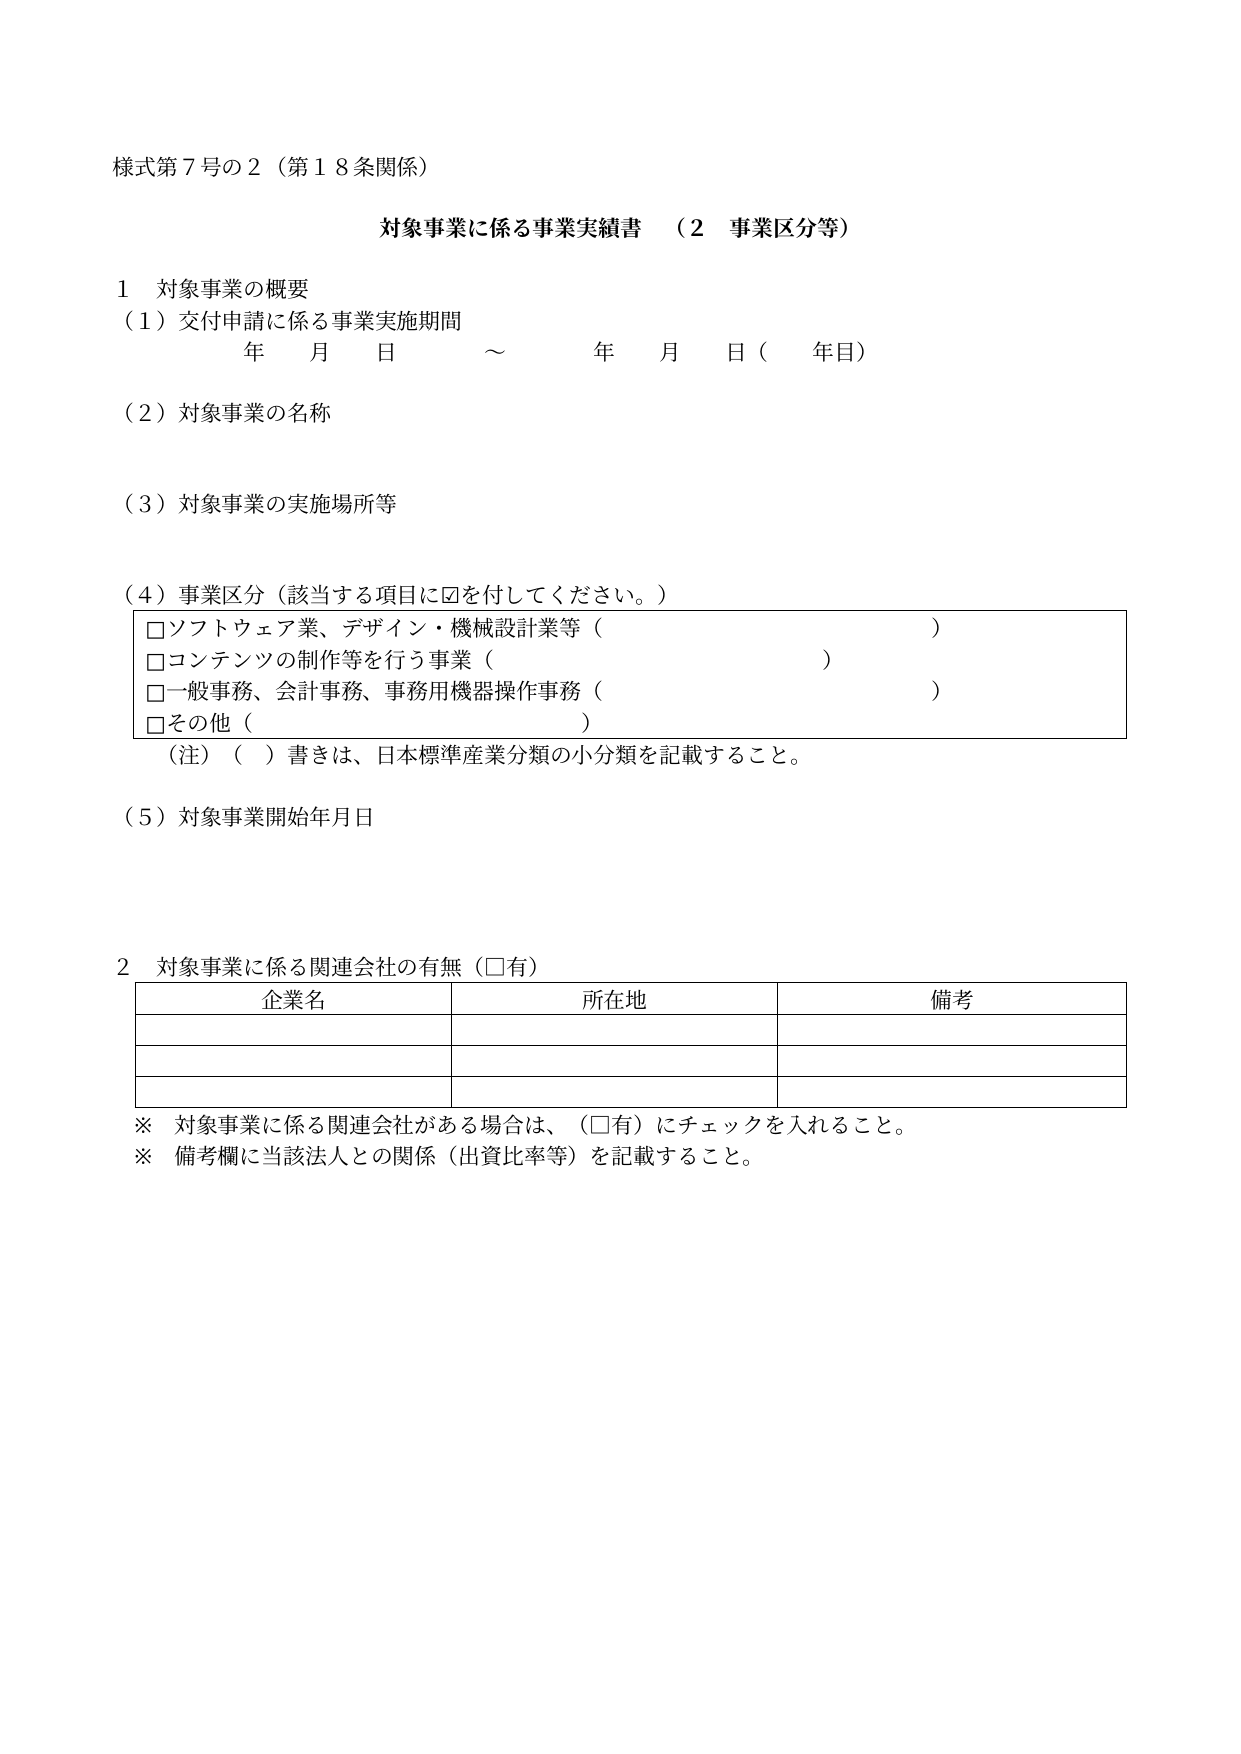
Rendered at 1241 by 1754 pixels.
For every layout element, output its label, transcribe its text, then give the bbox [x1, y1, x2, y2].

text （３）対象事業の実施場所等 [112, 488, 1128, 519]
table_cell [452, 1046, 777, 1076]
table_header 企業名 [136, 983, 451, 1014]
text （２）対象事業の名称 [112, 397, 1128, 428]
text （５）対象事業開始年月日 [112, 800, 1128, 831]
text 年 月 日 ～ 年 月 日（ 年目） [156, 335, 1128, 367]
text 様式第７号の２（第１８条関係） [112, 150, 1128, 181]
text （４）事業区分（該当する項目に☑を付してください。） [112, 579, 1128, 610]
table_cell [136, 1046, 451, 1076]
text 対象事業に係る事業実績書 （２ 事業区分等） [112, 211, 1128, 243]
table_header 所在地 [452, 983, 777, 1014]
text ２ 対象事業に係る関連会社の有無（□有） [112, 950, 1128, 982]
table_cell [136, 1077, 451, 1107]
text ※ 対象事業に係る関連会社がある場合は、（□有）にチェックを入れること。 [134, 1108, 1128, 1139]
table_cell [778, 1015, 1126, 1045]
table_cell [778, 1077, 1126, 1107]
table_header 備考 [778, 983, 1126, 1014]
table_cell [452, 1077, 777, 1107]
table_header □ソフトウェア業、デザイン・機械設計業等（ ） □コンテンツの制作等を行う事業（ ） □一般事務、会計事務、事務用機器操作事務（ ） □その他（ ） [134, 611, 1126, 737]
text １ 対象事業の概要 [112, 272, 1128, 304]
table_cell [452, 1015, 777, 1045]
table_cell [136, 1015, 451, 1045]
table_cell [778, 1046, 1126, 1076]
text （１）交付申請に係る事業実施期間 [112, 304, 1128, 335]
text （注）（ ）書きは、日本標準産業分類の小分類を記載すること。 [156, 738, 1128, 770]
text ※ 備考欄に当該法人との関係（出資比率等）を記載すること。 [134, 1139, 1128, 1171]
